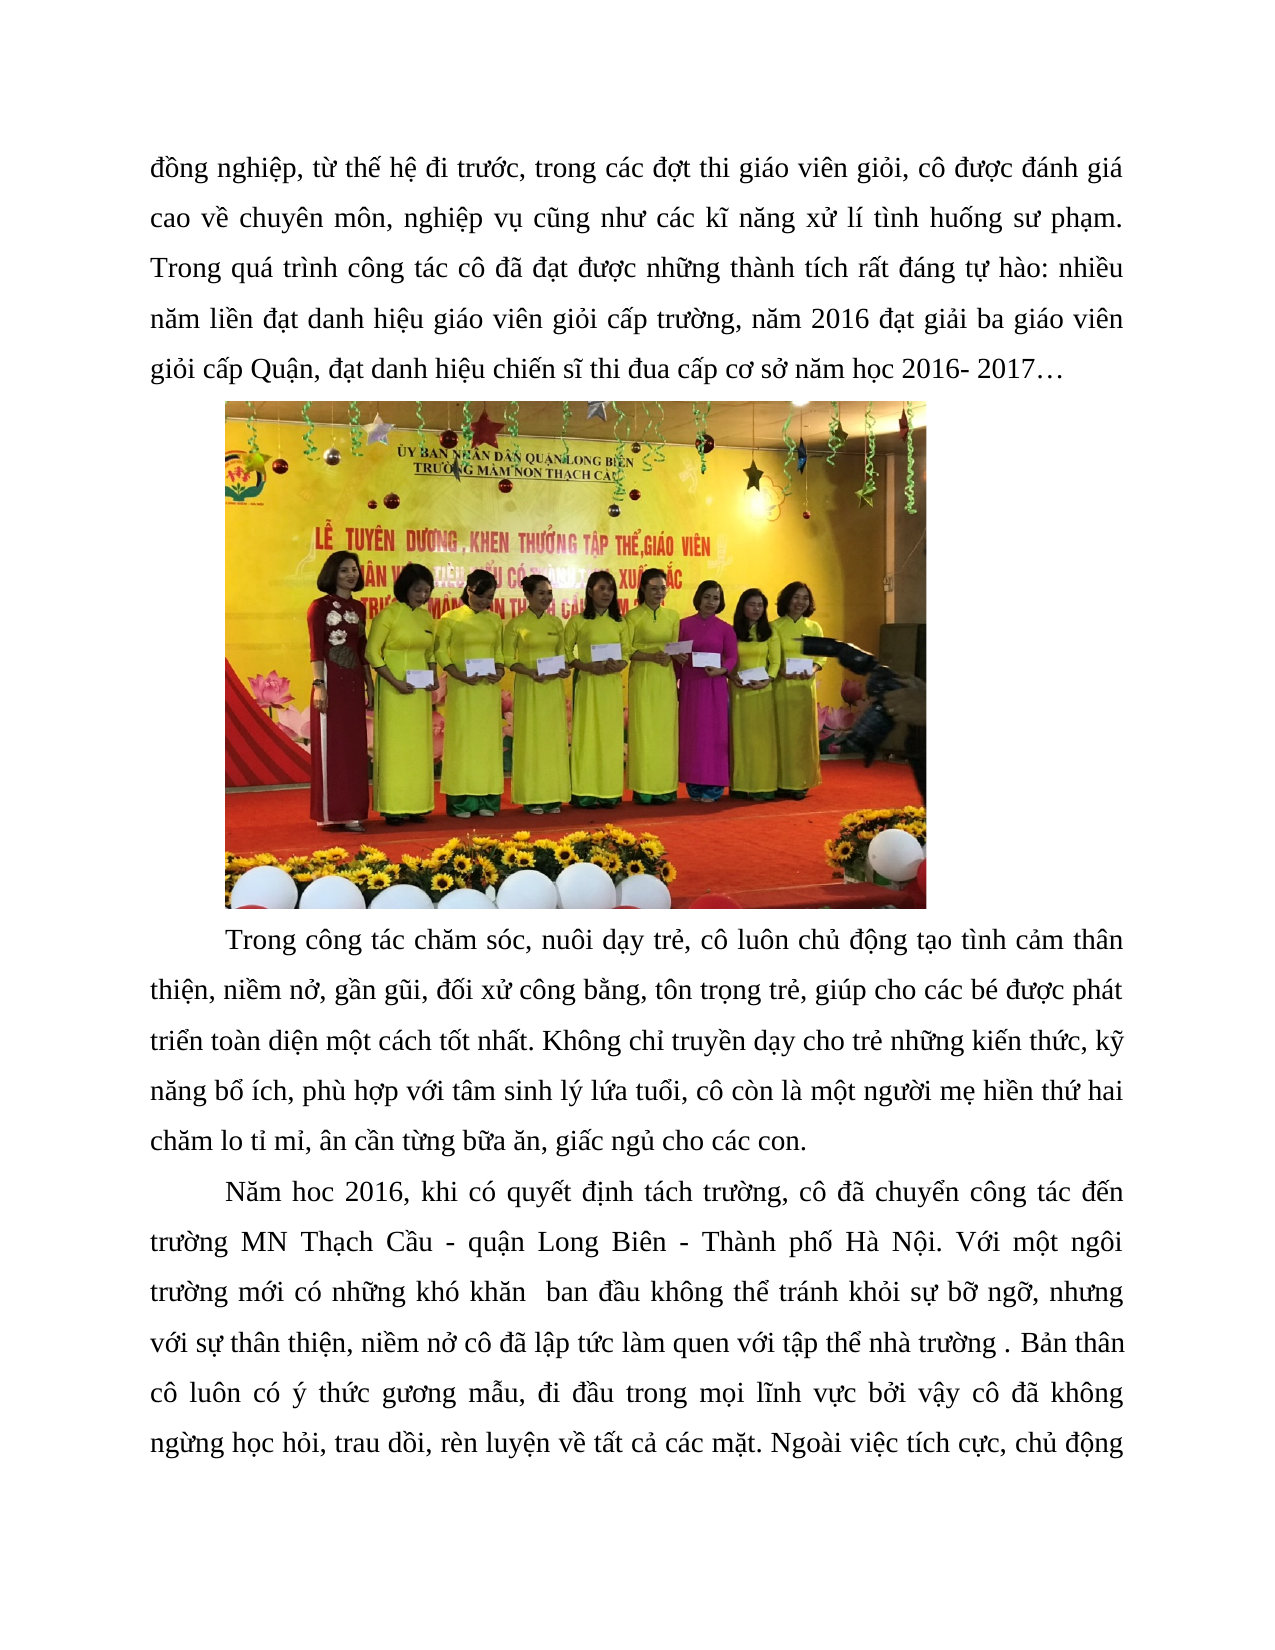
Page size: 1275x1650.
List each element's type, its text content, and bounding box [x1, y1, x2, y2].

text Trong công tác chăm sóc, nuôi dạy trẻ, cô luôn chủ động tạo tình cảm thân thiện, niềm nở, gần gũi, đối xử công bằng, tôn trọng trẻ, giúp cho các bé được phát triển toàn diện một cách tốt nhất. Không chỉ truyền dạy cho trẻ những kiến thức, kỹ năng bổ ích, phù hợp với tâm sinh lý lứa tuổi, cô còn là một người mẹ hiền thứ hai chăm lo tỉ mỉ, ân cần từng bữa ăn, giấc ngủ cho các con. [150, 922, 1125, 1157]
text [150, 150, 1125, 385]
picture [225, 401, 927, 909]
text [150, 1174, 1125, 1459]
